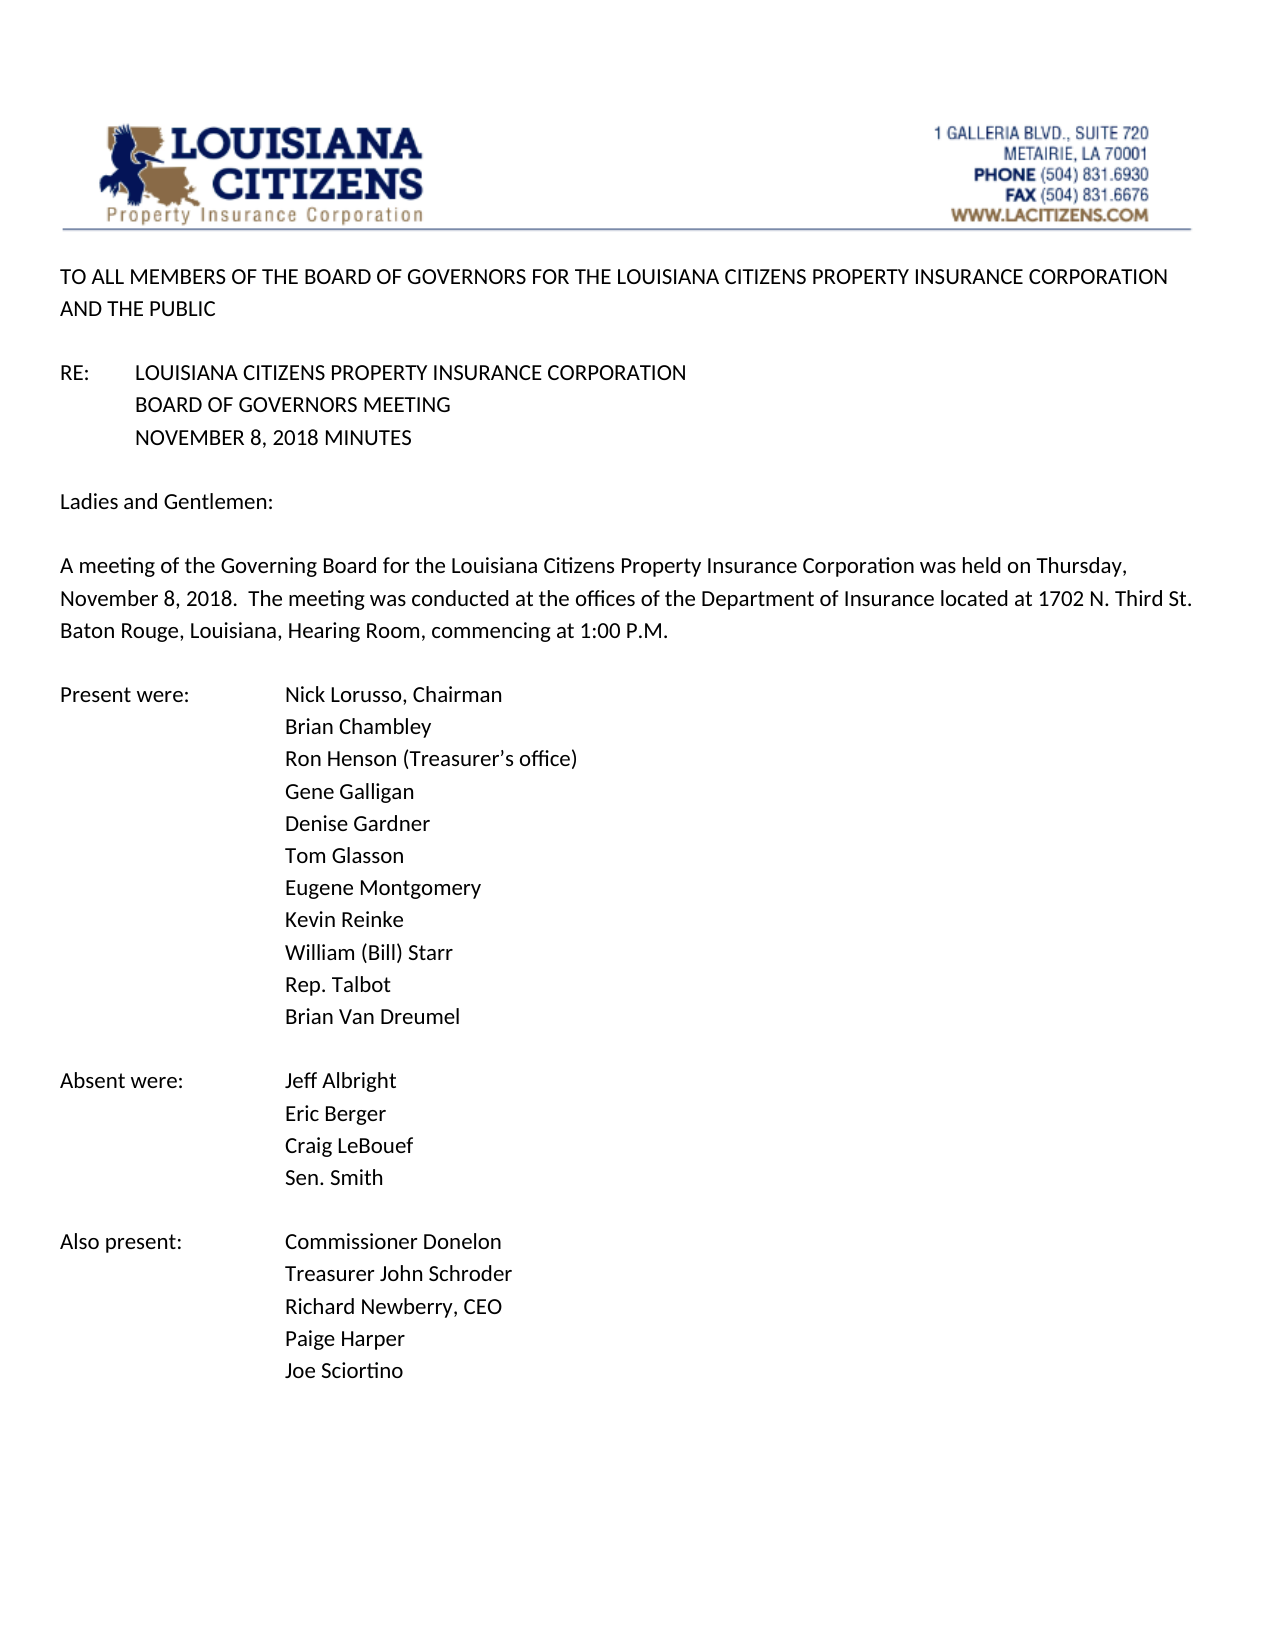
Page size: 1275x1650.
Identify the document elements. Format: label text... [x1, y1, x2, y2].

text Brian Chambley [210, 712, 1215, 740]
text Richard Newberry, CEO [210, 1292, 1215, 1320]
text Tom Glasson [210, 841, 1215, 869]
text Craig LeBouef [285, 1131, 1215, 1159]
text Denise Gardner [210, 809, 1215, 837]
text TO ALL MEMBERS OF THE BOARD OF GOVERNORS FOR THE LOUISIANA CITIZENS PROPERTY INSURANCE CORPORATION AND THE PUBLIC [60, 262, 1215, 322]
text Eric Berger [210, 1099, 1215, 1127]
picture [60, 101, 1199, 237]
text Joe Sciortino [60, 1356, 1215, 1384]
text Ladies and Gentlemen: [60, 487, 1215, 515]
text BOARD OF GOVERNORS MEETING [60, 391, 1215, 418]
text Eugene Montgomery [210, 873, 1215, 901]
text Treasurer John Schroder [60, 1259, 1215, 1288]
text Absent were: Jeff Albright [60, 1066, 1215, 1094]
text A meeting of the Governing Board for the Louisiana Citizens Property Insurance Corporation was held on Thursday, November 8, 2018. The meeting was conducted at the offices of the Department of Insurance located at 1702 N. Third St. Baton Rouge, Louisiana, Hearing Room, commencing at 1:00 P.M. [60, 551, 1215, 644]
text Present were: Nick Lorusso, Chairman [60, 680, 1215, 708]
text NOVEMBER 8, 2018 MINUTES [60, 423, 1215, 451]
text Brian Van Dreumel [210, 1002, 1215, 1030]
text William (Bill) Starr [210, 938, 1215, 966]
text RE: LOUISIANA CITIZENS PROPERTY INSURANCE CORPORATION [60, 358, 1215, 386]
text Sen. Smith [210, 1163, 1215, 1191]
text Also present: Commissioner Donelon [60, 1227, 1215, 1255]
text Gene Galligan [210, 777, 1215, 805]
text Kevin Reinke [210, 906, 1215, 933]
text Paige Harper [210, 1324, 1215, 1352]
text Ron Henson (Treasurer’s office) [210, 744, 1215, 773]
text Rep. Talbot [210, 970, 1215, 998]
